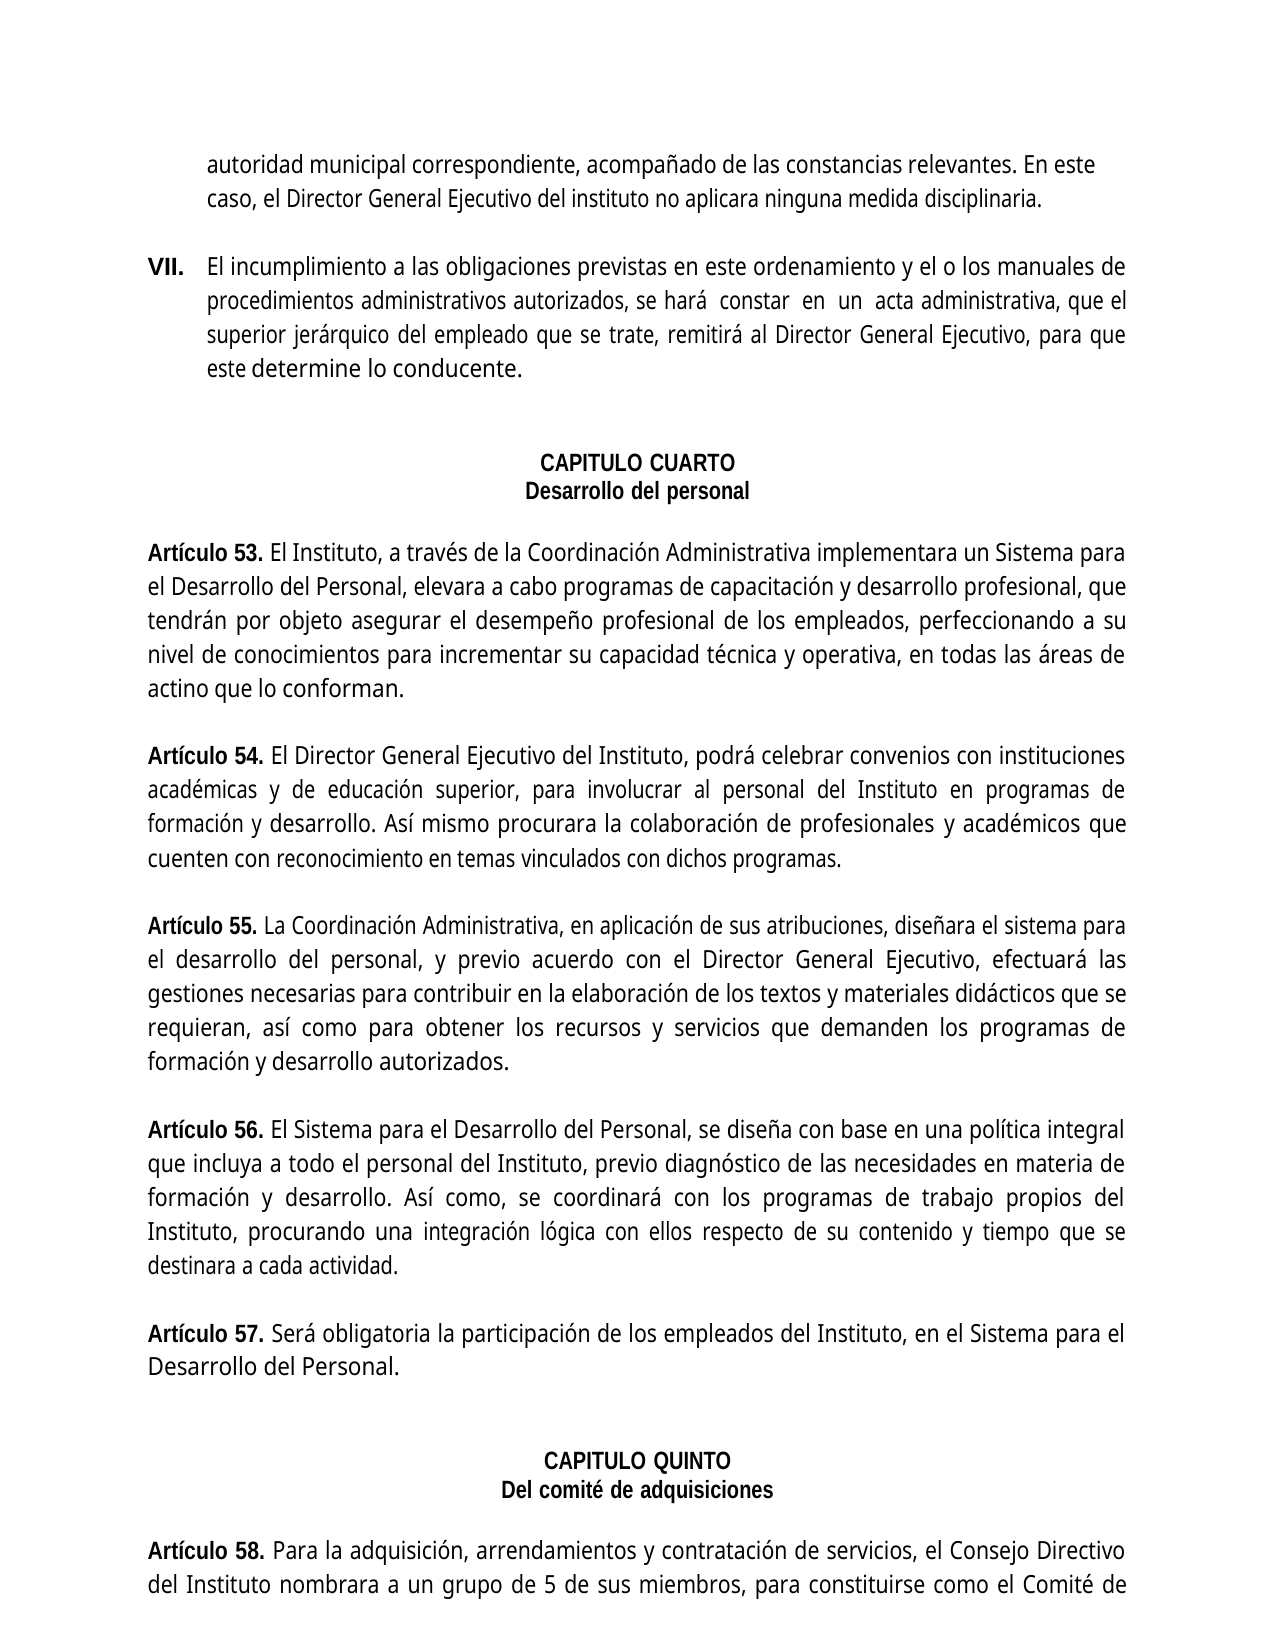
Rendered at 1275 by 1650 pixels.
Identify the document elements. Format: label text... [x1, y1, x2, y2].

text Artículo 57. Será obligatoria la participación de los empleados del Instituto, en el Sistema para el Desarrollo del Personal. [147, 1316, 1127, 1383]
text Del comité de adquisiciones [335, 1475, 940, 1504]
text Artículo 54. El Director General Ejecutivo del Instituto, podrá celebrar convenios con instituciones académicas y de educación superior, para involucrar al personal del Instituto en programas de formación y desarrollo. Así mismo procurara la colaboración de profesionales y académicos que cuenten con reconocimiento en temas vinculados con dichos programas. [147, 738, 1127, 874]
text Artículo 55. La Coordinación Administrativa, en aplicación de sus atribuciones, diseñara el sistema para el desarrollo del personal, y previo acuerdo con el Director General Ejecutivo, efectuará las gestiones necesarias para contribuir en la elaboración de los textos y materiales didácticos que se requieran, así como para obtener los recursos y servicios que demanden los programas de formación y desarrollo autorizados. [147, 908, 1128, 1078]
text Artículo 53. El Instituto, a través de la Coordinación Administrativa implementara un Sistema para el Desarrollo del Personal, elevara a cabo programas de capacitación y desarrollo profesional, que tendrán por objeto asegurar el desempeño profesional de los empleados, perfeccionando a su nivel de conocimientos para incrementar su capacidad técnica y operativa, en todas las áreas de actino que lo conforman. [147, 534, 1127, 704]
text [147, 1533, 1127, 1601]
text Desarrollo del personal [335, 477, 940, 506]
text autoridad municipal correspondiente, acompañado de las constancias relevantes. En este caso, el Director General Ejecutivo del instituto no aplicara ninguna medida disciplinaria. [207, 147, 1139, 215]
text CAPITULO QUINTO [335, 1447, 940, 1475]
text Artículo 56. El Sistema para el Desarrollo del Personal, se diseña con base en una política integral que incluya a todo el personal del Instituto, previo diagnóstico de las necesidades en materia de formación y desarrollo. Así como, se coordinará con los programas de trabajo propios del Instituto, procurando una integración lógica con ellos respecto de su contenido y tiempo que se destinara a cada actividad. [147, 1111, 1126, 1282]
text CAPITULO CUARTO [335, 448, 940, 477]
list El incumplimiento a las obligaciones previstas en este ordenamiento y el o los manuales de procedimientos administrativos autorizados, se hará constar en un acta administrativa, que el superior jerárquico del empleado que se trate, remitirá al Director General Ejecutivo, para que este determine lo conducente. [147, 249, 1127, 385]
